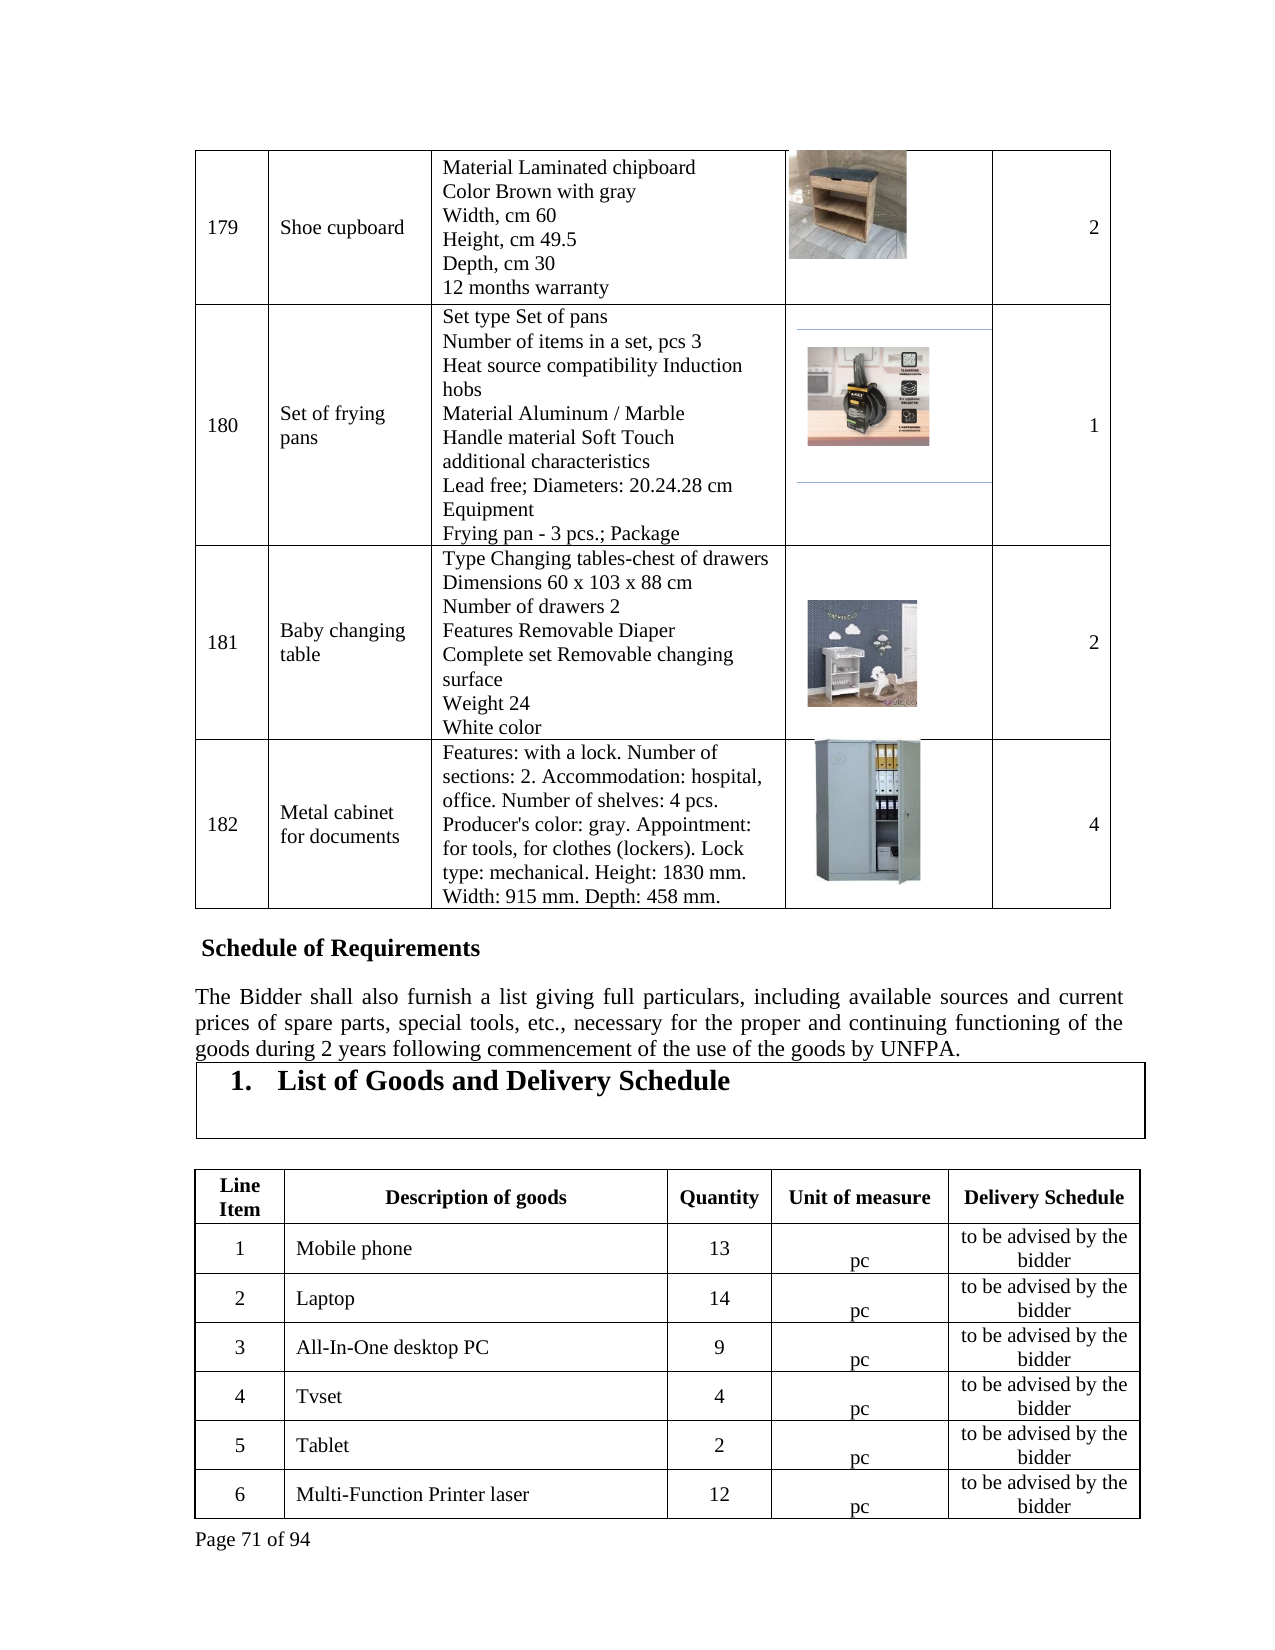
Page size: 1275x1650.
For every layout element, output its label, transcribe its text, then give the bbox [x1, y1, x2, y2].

table_cell Type Changing tables-chest of drawers Dimensions 60 x 103 x 88 cm Number of drawers 2 Features Removable Diaper Complete set Removable changing surface Weight 24 White color [432, 546, 785, 739]
table_cell 2 [196, 1274, 284, 1322]
text The Bidder shall also furnish a list giving full particulars, including available sources and current prices of spare parts, special tools, etc., necessary for the proper and continuing functioning of the goods during 2 years following commencement of the use of the goods by UNFPA. [195, 983, 1125, 1062]
table_header Delivery Schedule [949, 1170, 1139, 1223]
table_cell pc [772, 1224, 948, 1272]
table_cell [786, 305, 992, 545]
table_cell Tvset [285, 1372, 667, 1420]
table_cell 2 [993, 151, 1110, 303]
table_cell 180 [196, 305, 268, 545]
table_cell [786, 740, 992, 908]
table_cell 4 [668, 1372, 771, 1420]
table_cell to be advised by the bidder [949, 1323, 1139, 1371]
text Schedule of Requirements [195, 933, 1125, 962]
table_cell 3 [196, 1323, 284, 1371]
table_cell pc [772, 1372, 948, 1420]
table_cell 2 [668, 1421, 771, 1469]
table_cell to be advised by the bidder [949, 1224, 1139, 1272]
table_cell 182 [196, 740, 268, 908]
table_cell Multi-Function Printer laser [285, 1470, 667, 1518]
table_cell pc [772, 1421, 948, 1469]
table_header 1. [197, 1063, 273, 1138]
table_header List of Goods and Delivery Schedule [273, 1063, 817, 1138]
table_cell 179 [196, 151, 268, 303]
table_cell 181 [196, 546, 268, 739]
picture [807, 600, 918, 707]
table_header Unit of measure [772, 1170, 948, 1223]
table_cell Tablet [285, 1421, 667, 1469]
picture [807, 347, 930, 446]
table_cell pc [772, 1470, 948, 1518]
table_cell Baby changing table [269, 546, 431, 739]
table_cell [786, 546, 992, 739]
table_header Description of goods [285, 1170, 667, 1223]
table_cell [949, 1470, 1139, 1518]
table_cell Features: with a lock. Number of sections: 2. Accommodation: hospital, office. Number of shelves: 4 pcs. Producer's color: gray. Appointment: for tools, for clothes (lockers). Lock type: mechanical. Height: 1830 mm. Width: 915 mm. Depth: 458 mm. [432, 740, 785, 908]
table_cell 2 [993, 546, 1110, 739]
table_header [817, 1063, 1144, 1138]
table_cell 9 [668, 1323, 771, 1371]
table_cell Laptop [285, 1274, 667, 1322]
table_cell 4 [993, 740, 1110, 908]
table_cell Material Laminated chipboard Color Brown with gray Width, cm 60 Height, cm 49.5 Depth, cm 30 12 months warranty [432, 151, 785, 303]
table_cell 14 [668, 1274, 771, 1322]
table_cell to be advised by the bidder [949, 1372, 1139, 1420]
table_header Quantity [668, 1170, 771, 1223]
table_cell 4 [196, 1372, 284, 1420]
table_cell 1 [993, 305, 1110, 545]
table_cell All-In-One desktop PC [285, 1323, 667, 1371]
picture [788, 150, 907, 259]
table_cell Mobile phone [285, 1224, 667, 1272]
table_header Line Item [196, 1170, 284, 1223]
picture [814, 738, 921, 885]
table_cell [786, 151, 992, 303]
table_cell Set type Set of pans Number of items in a set, pcs 3 Heat source compatibility Induction hobs Material Aluminum / Marble Handle material Soft Touch additional characteristics Lead free; Diameters: 20.24.28 cm Equipment Frying pan - 3 pcs.; Package [432, 305, 785, 545]
table_cell to be advised by the bidder [949, 1421, 1139, 1469]
table_cell 1 [196, 1224, 284, 1272]
table_cell 12 [668, 1470, 771, 1518]
table_cell 6 [196, 1470, 284, 1518]
table_cell 5 [196, 1421, 284, 1469]
table_cell pc [772, 1323, 948, 1371]
table_cell Metal cabinet for documents [269, 740, 431, 908]
table_cell Set of frying pans [269, 305, 431, 545]
table_cell 13 [668, 1224, 771, 1272]
table_cell to be advised by the bidder [949, 1274, 1139, 1322]
table_cell pc [772, 1274, 948, 1322]
table_cell Shoe cupboard [269, 151, 431, 303]
